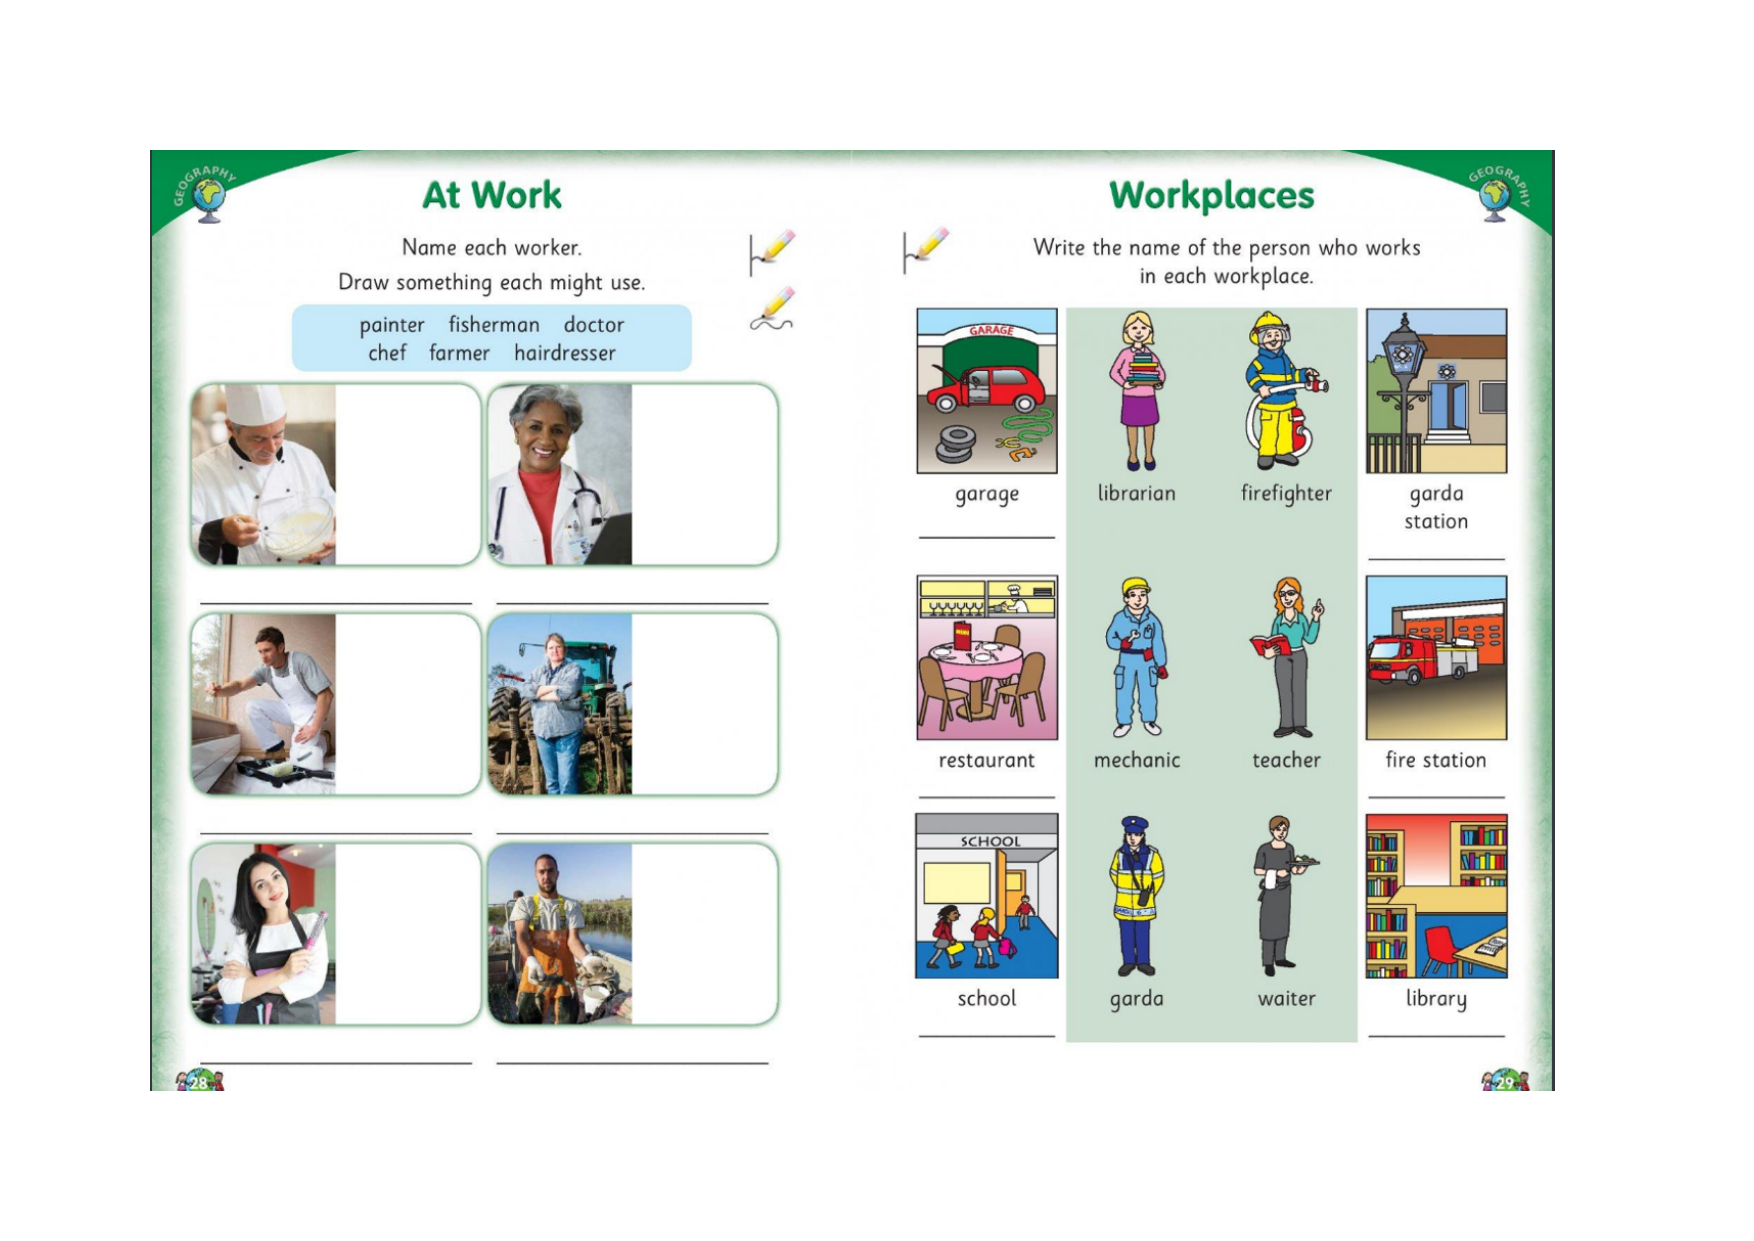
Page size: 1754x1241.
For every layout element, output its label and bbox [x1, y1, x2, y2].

picture [150, 150, 1555, 1091]
